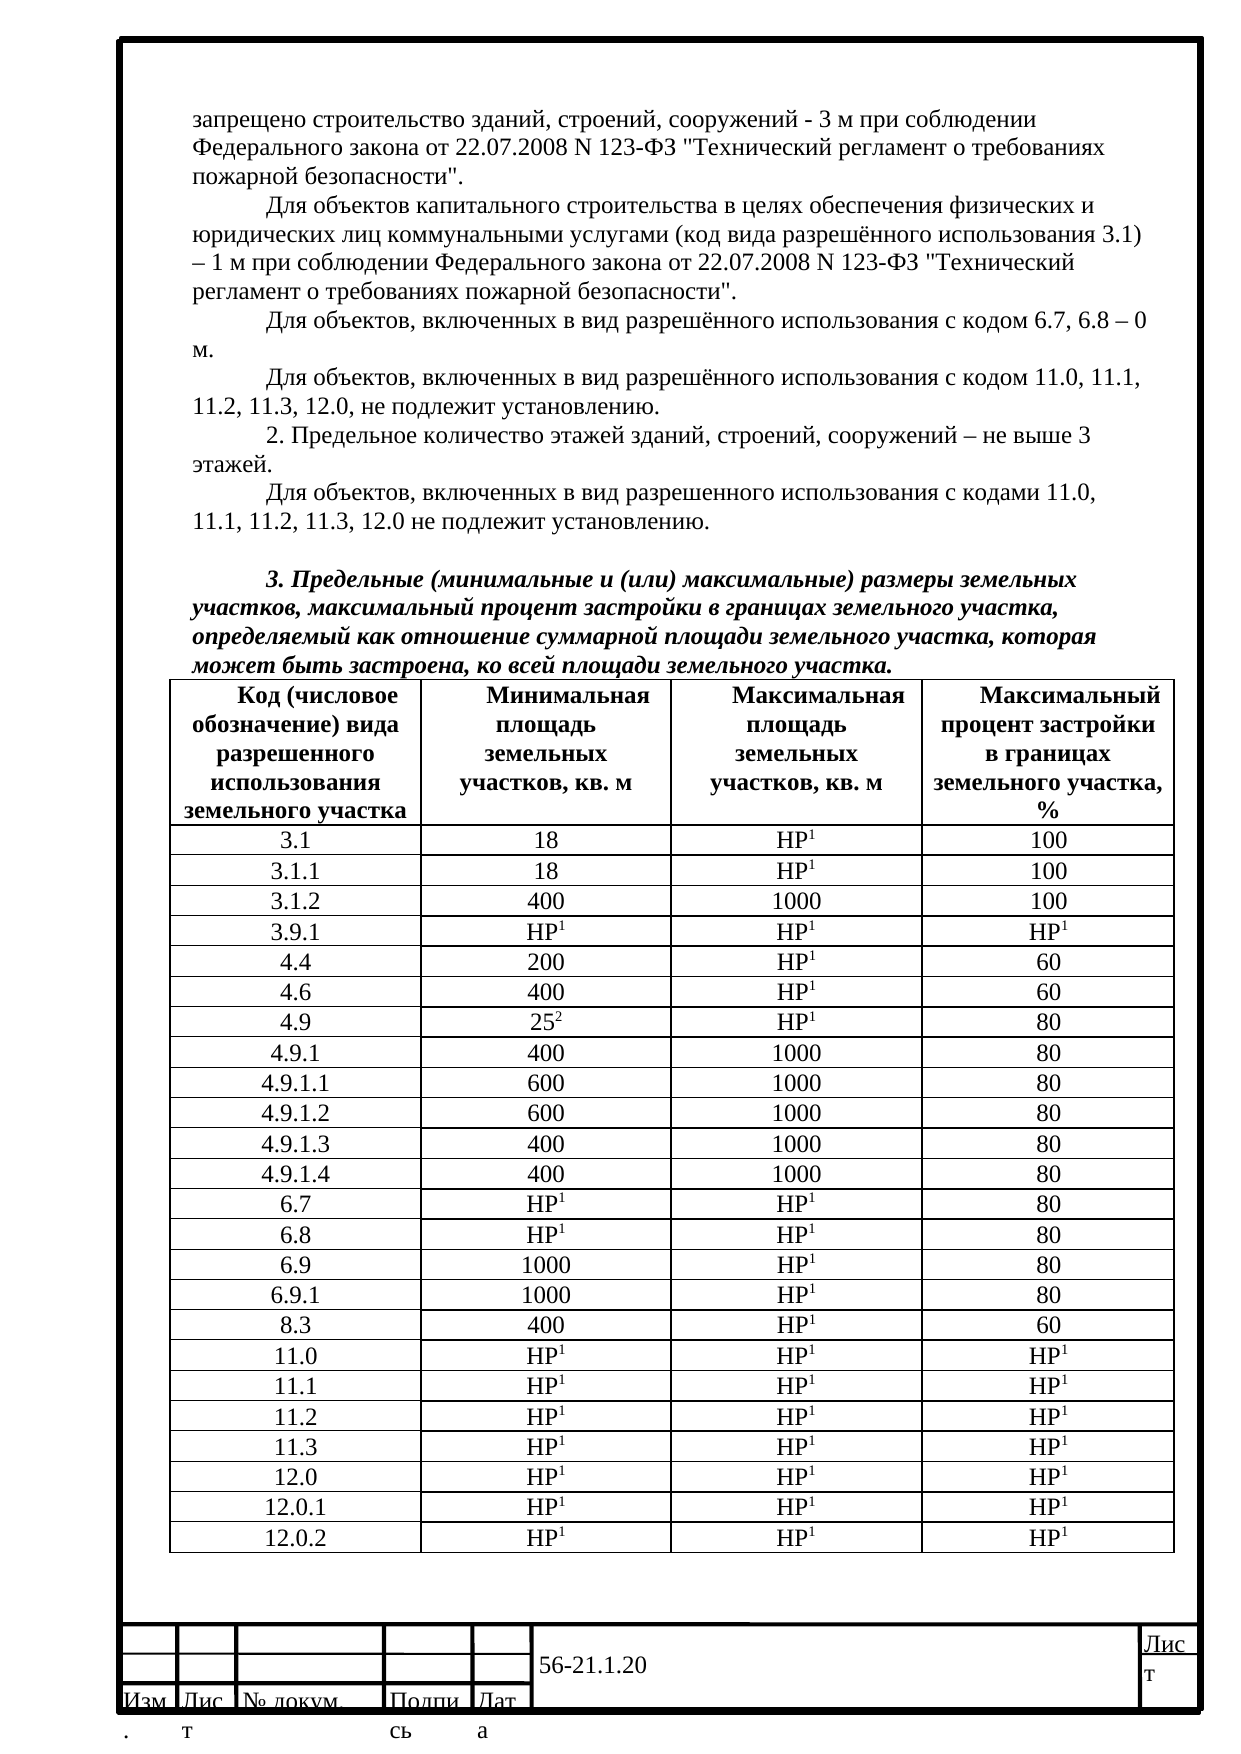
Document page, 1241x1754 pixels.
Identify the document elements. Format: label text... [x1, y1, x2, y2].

table_cell 60 [923, 1311, 1173, 1339]
text Для объектов капитального строительства в целях обеспечения физических и юридических лиц коммунальными услугами (код вида разрешённого использования 3.1) – 1 м при соблюдении Федерального закона от 22.07.2008 N 123-ФЗ "Технический регламент о требованиях пожарной безопасности". [192, 190, 1152, 305]
table_cell НР1 [422, 1493, 670, 1521]
table_cell 80 [923, 1159, 1173, 1188]
text 3. Предельные (минимальные и (или) максимальные) размеры земельных участков, максимальный процент застройки в границах земельного участка, определяемый как отношение суммарной площади земельного участка, которая может быть застроена, ко всей площади земельного участка. [192, 564, 1152, 679]
table_cell 12.0.2 [171, 1522, 420, 1552]
table_cell 3.1.1 [171, 855, 420, 885]
table_cell 1000 [422, 1280, 670, 1309]
table_cell 200 [422, 947, 670, 976]
table_cell 4.6 [171, 977, 420, 1006]
text Для объектов, включенных в вид разрешённого использования с кодом 6.7, 6.8 – 0 м. [192, 305, 1152, 362]
table_header Код (числовое обозначение) вида разрешенного использования земельного участка [171, 680, 420, 824]
table_cell 600 [422, 1098, 670, 1127]
table_cell 80 [923, 1008, 1173, 1036]
table_cell НР1 [923, 1371, 1173, 1400]
table_cell НР1 [422, 1371, 670, 1400]
table_cell 4.9 [171, 1007, 420, 1036]
table_cell 400 [422, 886, 670, 915]
table_cell НР1 [672, 1280, 921, 1309]
table_cell 1000 [672, 1129, 921, 1157]
table_cell 3.9.1 [171, 916, 420, 945]
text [192, 104, 1152, 190]
table_cell НР1 [923, 1493, 1173, 1521]
table_cell НР1 [672, 1250, 921, 1279]
table_cell 4.9.1.2 [171, 1098, 420, 1127]
text 2. Предельное количество этажей зданий, строений, сооружений – не выше 3 этажей. [192, 420, 1152, 477]
table_cell 4.9.1.1 [171, 1068, 420, 1097]
table_cell 60 [923, 977, 1173, 1006]
table_cell 100 [923, 856, 1173, 885]
table_cell 80 [923, 1220, 1173, 1248]
table_cell 3.1.2 [171, 886, 420, 915]
table_cell 18 [422, 826, 670, 854]
text Для объектов, включенных в вид разрешённого использования с кодом 11.0, 11.1, 11.2, 11.3, 12.0, не подлежит установлению. [192, 362, 1152, 420]
table_cell НР1 [422, 1523, 670, 1552]
table_cell 12.0.1 [171, 1492, 420, 1521]
table_cell 80 [923, 1250, 1173, 1279]
table_cell 80 [923, 1068, 1173, 1097]
table_cell НР1 [672, 977, 921, 1006]
table_cell 400 [422, 1159, 670, 1188]
table_cell 1000 [672, 1159, 921, 1188]
table_cell 4.9.1.4 [171, 1159, 420, 1188]
table_cell 80 [923, 1038, 1173, 1067]
table_cell 400 [422, 1038, 670, 1067]
table_cell НР1 [672, 1523, 921, 1552]
table_cell 80 [923, 1280, 1173, 1309]
table_cell 6.8 [171, 1219, 420, 1248]
table_cell 1000 [672, 1068, 921, 1097]
table_cell НР1 [672, 947, 921, 976]
table_cell 4.9.1 [171, 1037, 420, 1067]
table_cell 8.3 [171, 1310, 420, 1339]
table_cell НР1 [923, 1462, 1173, 1491]
table_cell 11.0 [171, 1340, 420, 1370]
table_header Максимальный процент застройки в границах земельного участка, % [923, 680, 1173, 824]
table_cell НР1 [672, 826, 921, 854]
table_cell НР1 [923, 917, 1173, 945]
table_cell НР1 [672, 1220, 921, 1248]
table_cell 11.2 [171, 1401, 420, 1430]
table_cell 1000 [672, 1038, 921, 1067]
table_cell 100 [923, 826, 1173, 854]
table_cell НР1 [672, 1462, 921, 1491]
table_cell 100 [923, 886, 1173, 915]
table_cell НР1 [923, 1341, 1173, 1370]
table_cell НР1 [422, 1462, 670, 1491]
table_cell 11.3 [171, 1431, 420, 1461]
table_cell НР1 [923, 1523, 1173, 1552]
table_cell 400 [422, 1129, 670, 1157]
table_cell 6.9.1 [171, 1280, 420, 1309]
table_cell НР1 [672, 1190, 921, 1218]
table_cell 400 [422, 1311, 670, 1339]
table_cell НР1 [422, 1190, 670, 1218]
table_cell НР1 [923, 1402, 1173, 1430]
table_cell 4.4 [171, 946, 420, 976]
table_cell 400 [422, 977, 670, 1006]
table_cell 6.9 [171, 1250, 420, 1279]
table_cell НР1 [422, 1220, 670, 1248]
table_cell НР1 [422, 917, 670, 945]
table_cell НР1 [672, 1432, 921, 1461]
table_cell 18 [422, 856, 670, 885]
table_cell 6.7 [171, 1189, 420, 1218]
text Для объектов, включенных в вид разрешенного использования с кодами 11.0, 11.1, 11.2, 11.3, 12.0 не подлежит установлению. [192, 477, 1152, 535]
table_cell НР1 [672, 1311, 921, 1339]
table_cell 1000 [672, 886, 921, 915]
table_cell 1000 [422, 1250, 670, 1279]
table_cell 60 [923, 947, 1173, 976]
table_cell НР1 [422, 1341, 670, 1370]
table_cell 4.9.1.3 [171, 1128, 420, 1157]
table_cell НР1 [672, 1402, 921, 1430]
table_cell НР1 [672, 1493, 921, 1521]
table_cell 252 [422, 1008, 670, 1036]
table_cell 1000 [672, 1098, 921, 1127]
table_cell НР1 [672, 856, 921, 885]
table_cell НР1 [672, 917, 921, 945]
table_cell НР1 [422, 1432, 670, 1461]
table_cell 80 [923, 1098, 1173, 1127]
table_cell НР1 [672, 1341, 921, 1370]
table_cell НР1 [422, 1402, 670, 1430]
table_cell 3.1 [171, 826, 420, 854]
table_header Максимальная площадь земельных участков, кв. м [672, 680, 921, 824]
table_cell 80 [923, 1129, 1173, 1157]
table_cell 80 [923, 1190, 1173, 1218]
table_cell 11.1 [171, 1371, 420, 1400]
table_cell НР1 [672, 1371, 921, 1400]
table_cell 600 [422, 1068, 670, 1097]
table_cell НР1 [672, 1008, 921, 1036]
table_cell 12.0 [171, 1462, 420, 1491]
table_cell НР1 [923, 1432, 1173, 1461]
table_header Минимальная площадь земельных участков, кв. м [422, 680, 670, 824]
